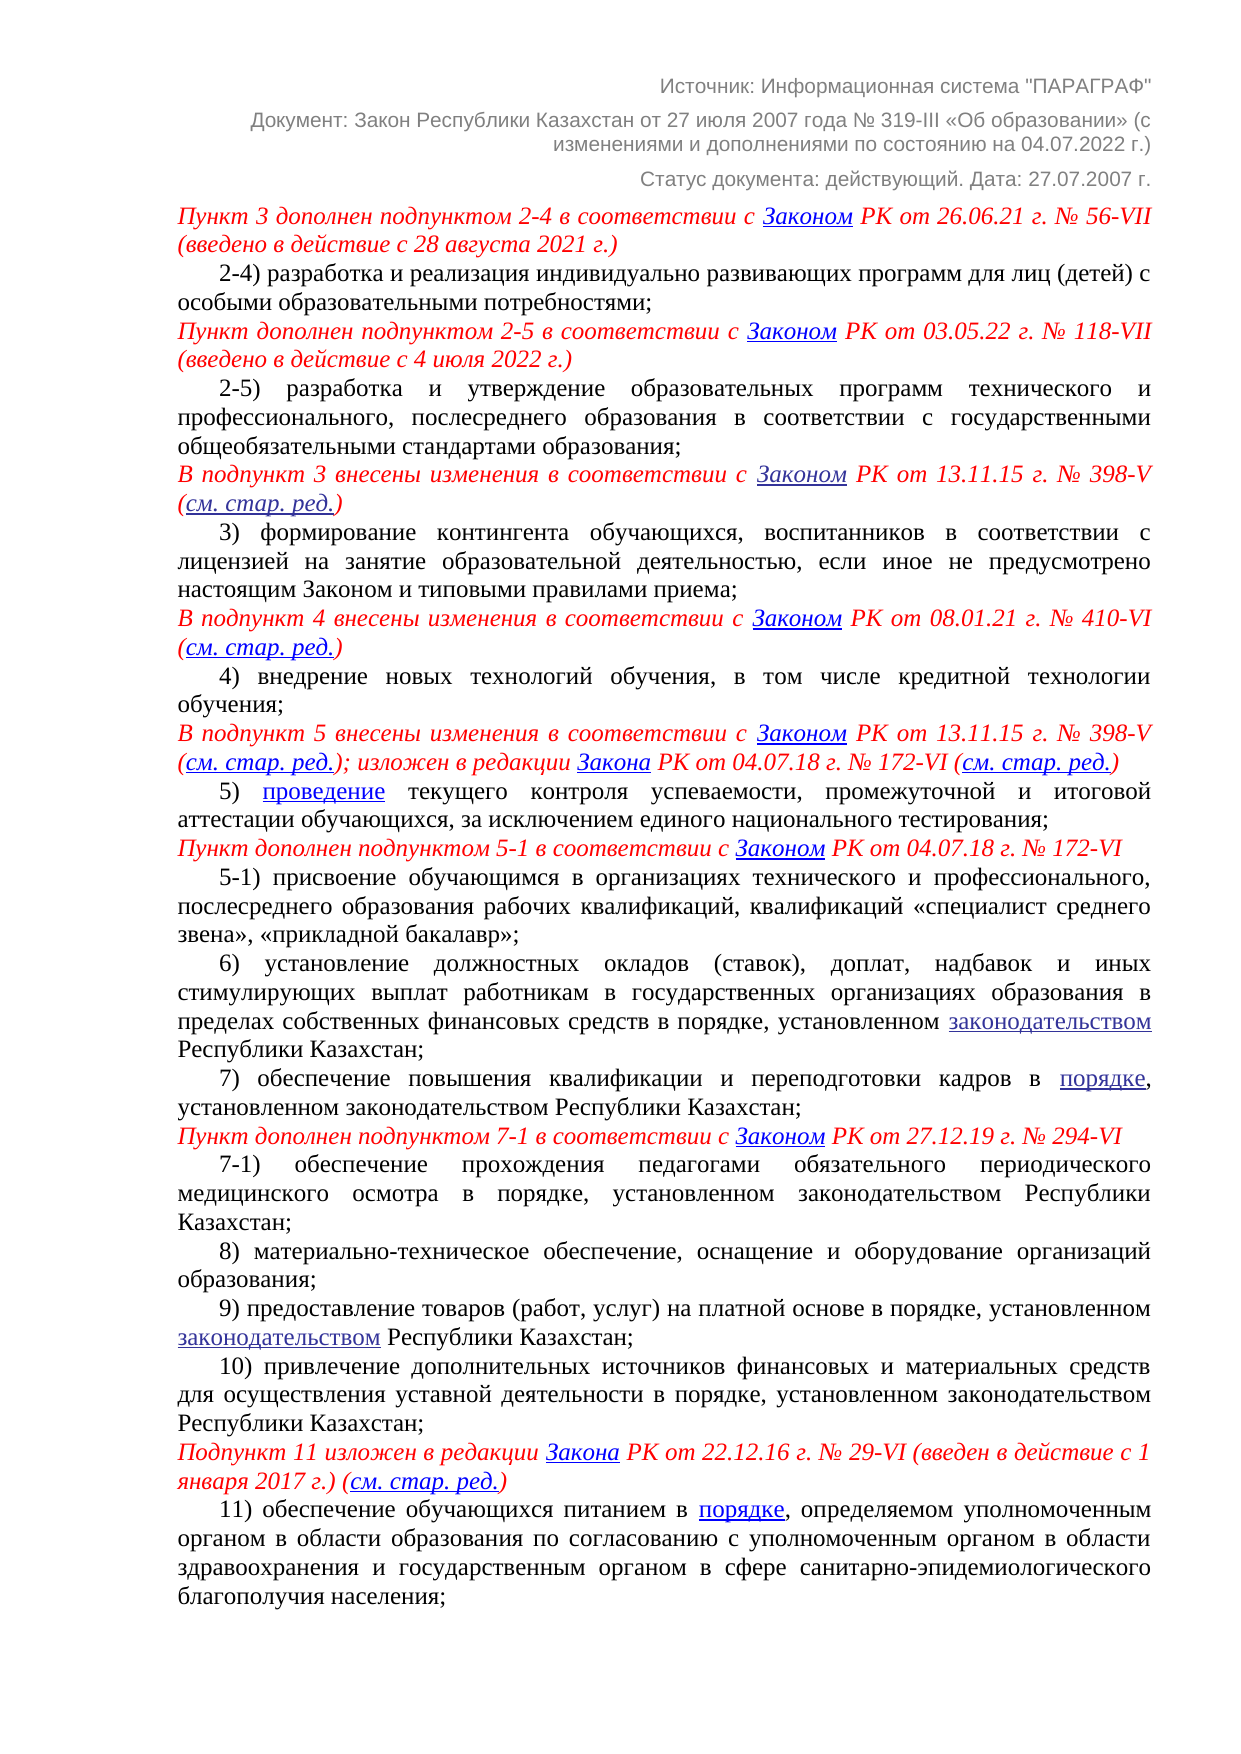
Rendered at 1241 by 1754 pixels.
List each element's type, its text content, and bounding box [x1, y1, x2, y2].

text Пункт дополнен подпунктом 2-5 в соответствии с Законом РК от 03.05.22 г. № 118-VII (введено в действие с 4 июля 2022 г.) [177, 316, 1152, 373]
text 3) формирование контингента обучающихся, воспитанников в соответствии с лицензией на занятие образовательной деятельностью, если иное не предусмотрено настоящим Законом и типовыми правилами приема; [177, 517, 1152, 603]
text В подпункт 4 внесены изменения в соответствии с Законом РК от 08.01.21 г. № 410-VI (см. стар. ред.) [177, 603, 1152, 661]
text 9) предоставление товаров (работ, услуг) на платной основе в порядке, установленном законодательством Республики Казахстан; [177, 1293, 1152, 1351]
text 10) привлечение дополнительных источников финансовых и материальных средств для осуществления уставной деятельности в порядке, установленном законодательством Республики Казахстан; [177, 1351, 1152, 1437]
text 5) проведение текущего контроля успеваемости, промежуточной и итоговой аттестации обучающихся, за исключением единого национального тестирования; [177, 776, 1152, 833]
text В подпункт 3 внесены изменения в соответствии с Законом РК от 13.11.15 г. № 398-V (см. стар. ред.) [177, 459, 1152, 517]
text 8) материально-техническое обеспечение, оснащение и оборудование организаций образования; [177, 1236, 1152, 1293]
text 4) внедрение новых технологий обучения, в том числе кредитной технологии обучения; [177, 661, 1152, 718]
text 11) обеспечение обучающихся питанием в порядке, определяемом уполномоченным органом в области образования по согласованию с уполномоченным органом в области здравоохранения и государственным органом в сфере санитарно-эпидемиологического благополучия населения; [177, 1494, 1152, 1609]
text 7) обеспечение повышения квалификации и переподготовки кадров в порядке, установленном законодательством Республики Казахстан; [177, 1063, 1152, 1121]
text Подпункт 11 изложен в редакции Закона РК от 22.12.16 г. № 29-VI (введен в действие с 1 января 2017 г.) (см. стар. ред.) [177, 1437, 1152, 1494]
text 5-1) присвоение обучающимся в организациях технического и профессионального, послесреднего образования рабочих квалификаций, квалификаций «специалист среднего звена», «прикладной бакалавр»; [177, 862, 1152, 948]
text Пункт дополнен подпунктом 5-1 в соответствии с Законом РК от 04.07.18 г. № 172-VI [177, 833, 1152, 862]
text 6) установление должностных окладов (ставок), доплат, надбавок и иных стимулирующих выплат работникам в государственных организациях образования в пределах собственных финансовых средств в порядке, установленном законодательством Республики Казахстан; [177, 948, 1152, 1063]
text Пункт дополнен подпунктом 7-1 в соответствии с Законом РК от 27.12.19 г. № 294-VI [177, 1121, 1152, 1149]
text Пункт 3 дополнен подпунктом 2-4 в соответствии с Законом РК от 26.06.21 г. № 56-VII (введено в действие с 28 августа 2021 г.) [177, 201, 1152, 258]
text 2-5) разработка и утверждение образовательных программ технического и профессионального, послесреднего образования в соответствии с государственными общеобязательными стандартами образования; [177, 373, 1152, 459]
text В подпункт 5 внесены изменения в соответствии с Законом РК от 13.11.15 г. № 398-V (см. стар. ред.); изложен в редакции Закона РК от 04.07.18 г. № 172-VI (см. стар. ред.) [177, 718, 1152, 776]
text 2-4) разработка и реализация индивидуально развивающих программ для лиц (детей) с особыми образовательными потребностями; [177, 258, 1152, 316]
text 7-1) обеспечение прохождения педагогами обязательного периодического медицинского осмотра в порядке, установленном законодательством Республики Казахстан; [177, 1149, 1152, 1236]
